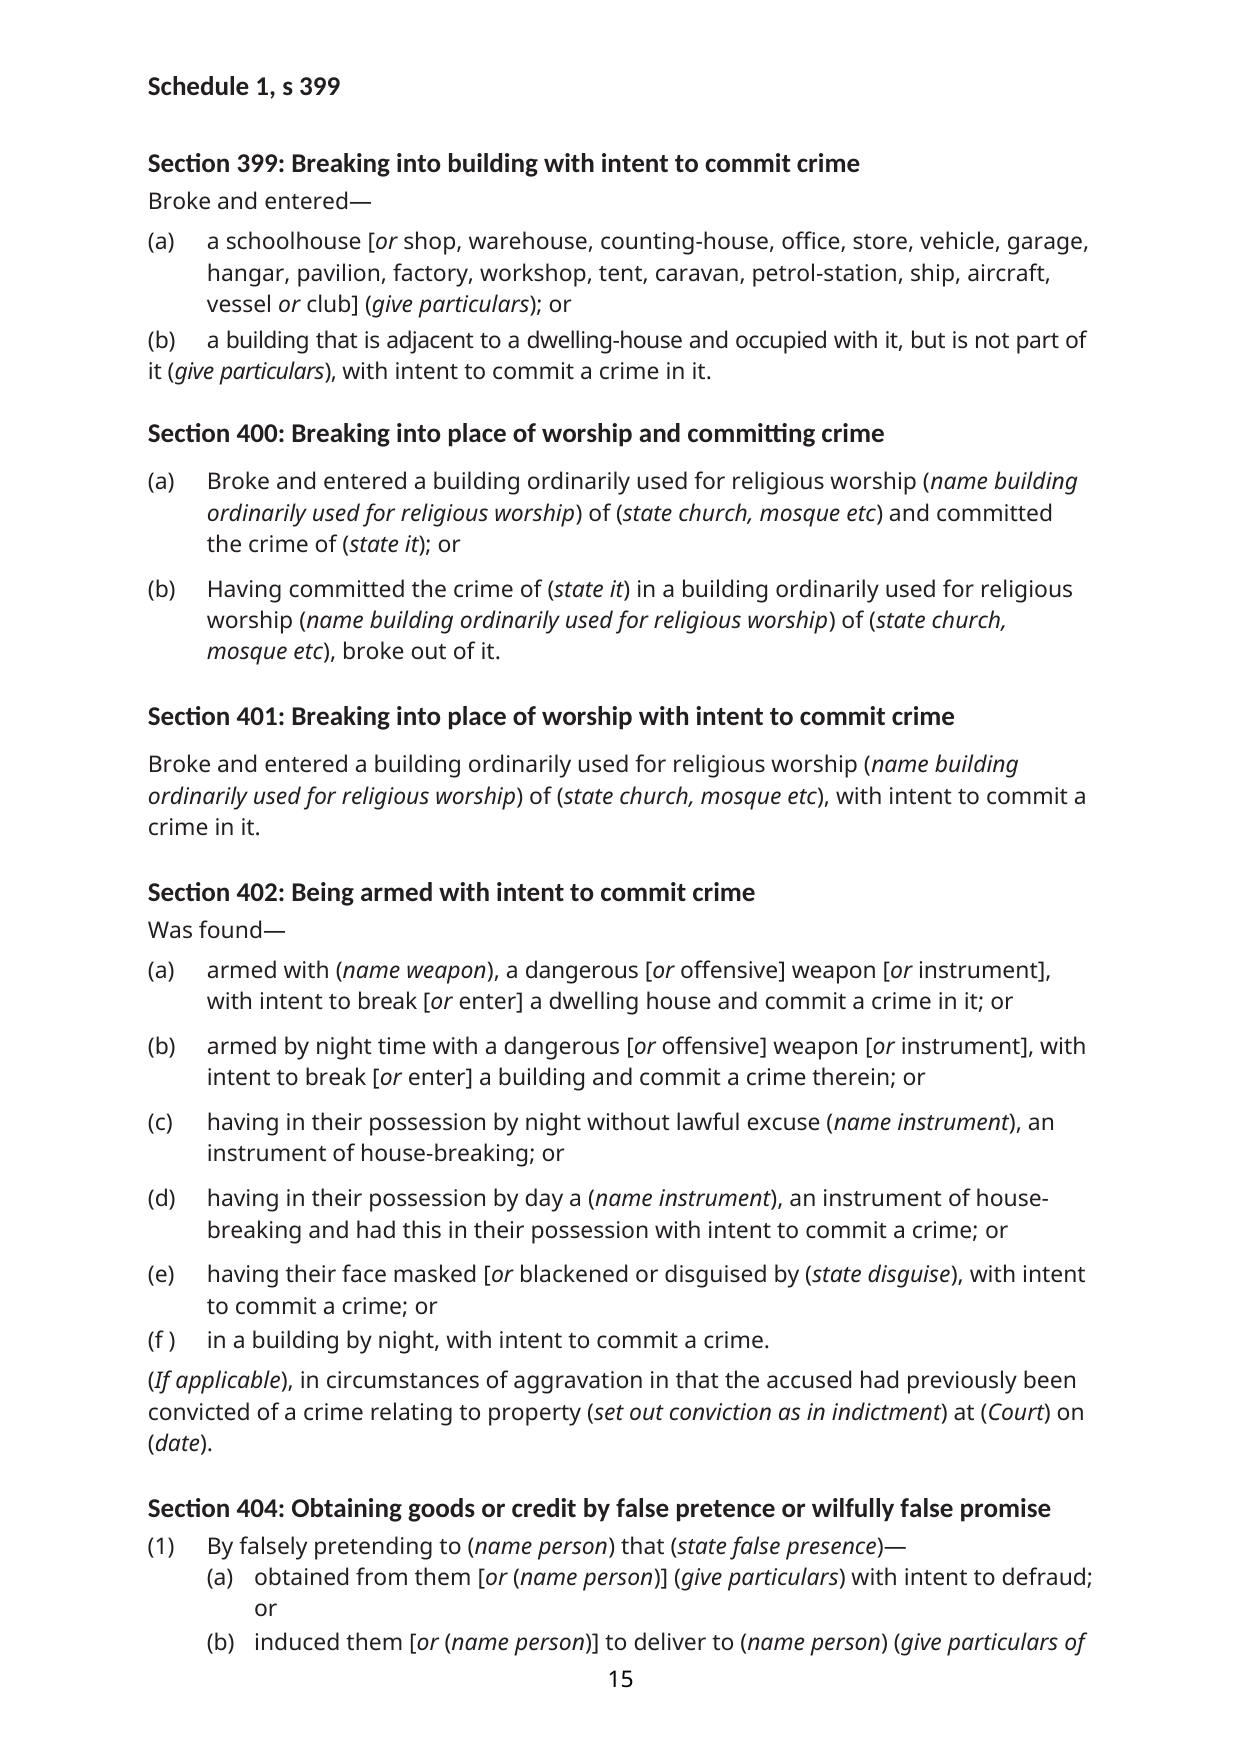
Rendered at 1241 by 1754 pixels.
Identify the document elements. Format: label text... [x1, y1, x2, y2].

text Was found— [148, 913, 1109, 945]
list having in their possession by day a (name instrument), an instrument of house-breaking and had this in their possession with intent to commit a crime; or [148, 1182, 1093, 1245]
text (f ) in a building by night, with intent to commit a crime. [148, 1324, 1109, 1355]
list By falsely pretending to (name person) that (state false presence)— [147, 1529, 1109, 1561]
text (If applicable), in circumstances of aggravation in that the accused had previously been convicted of a crime relating to property (set out conviction as in indictment) at (Court) on (date). [148, 1364, 1109, 1458]
list armed with (name weapon), a dangerous [or offensive] weapon [or instrument], with intent to break [or enter] a dwelling house and commit a crime in it; or [148, 954, 1093, 1016]
list obtained from them [or (name person)] (give particulars) with intent to defraud; or [207, 1561, 1109, 1623]
list armed by night time with a dangerous [or offensive] weapon [or instrument], with intent to break [or enter] a building and commit a crime therein; or [148, 1030, 1093, 1092]
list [207, 1626, 1093, 1657]
list Having committed the crime of (state it) in a building ordinarily used for religious worship (name building ordinarily used for religious worship) of (state church, mosque etc), broke out of it. [148, 573, 1093, 666]
subtitle Section 402: Being armed with intent to commit crime [148, 875, 1109, 908]
text Broke and entered a building ordinarily used for religious worship (name building ordinarily used for religious worship) of (state church, mosque etc), with intent to commit a crime in it. [148, 748, 1109, 842]
list having in their possession by night without lawful excuse (name instrument), an instrument of house-breaking; or [148, 1106, 1093, 1169]
list a building that is adjacent to a dwelling-house and occupied with it, but is not part of it (give particulars), with intent to commit a crime in it. [148, 324, 1094, 387]
list Broke and entered a building ordinarily used for religious worship (name building ordinarily used for religious worship) of (state church, mosque etc) and committed the crime of (state it); or [148, 465, 1093, 559]
subtitle Section 401: Breaking into place of worship with intent to commit crime [148, 699, 1109, 732]
subtitle Section 404: Obtaining goods or credit by false pretence or wilfully false promise [148, 1491, 1109, 1524]
text Broke and entered— [148, 185, 1109, 216]
subtitle Section 400: Breaking into place of worship and committing crime [148, 416, 1109, 449]
text Section 399: Breaking into building with intent to commit crime [148, 146, 1109, 179]
subtitle Schedule 1, s 399 [148, 69, 1109, 102]
list having their face masked [or blackened or disguised by (state disguise), with intent to commit a crime; or [148, 1258, 1093, 1321]
list a schoolhouse [or shop, warehouse, counting-house, office, store, vehicle, garage, hangar, pavilion, factory, workshop, tent, caravan, petrol-station, ship, aircraft, vessel or club] (give particulars); or [148, 225, 1094, 319]
